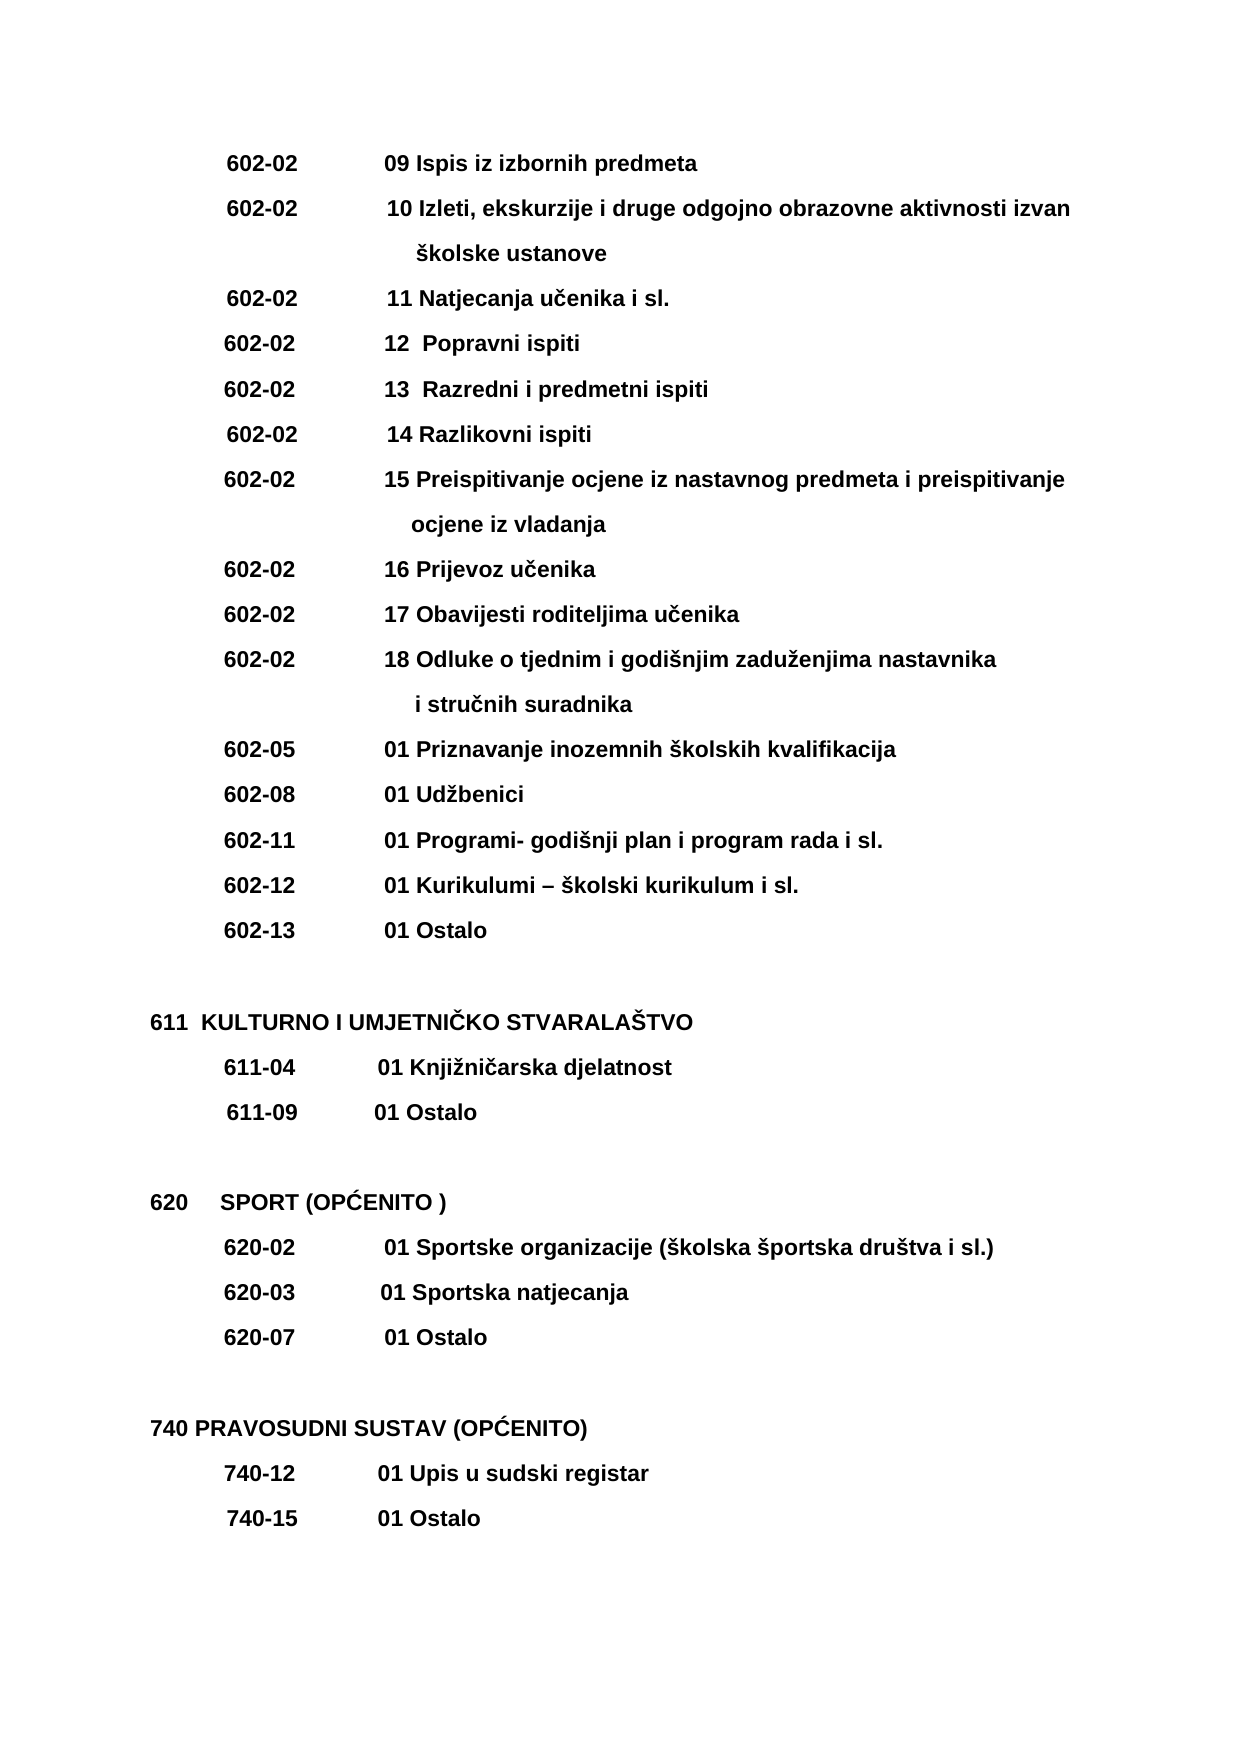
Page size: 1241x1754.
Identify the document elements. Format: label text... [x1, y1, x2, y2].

text 602-02 14 Razlikovni ispiti [150, 421, 1090, 447]
text 620 SPORT (OPĆENITO ) [150, 1189, 1090, 1215]
text 611 KULTURNO I UMJETNIČKO STVARALAŠTVO [150, 1009, 1090, 1035]
text 602-02 10 Izleti, ekskurzije i druge odgojno obrazovne aktivnosti izvan [150, 195, 1090, 221]
text 740-15 01 Ostalo [150, 1505, 1090, 1531]
text 602-05 01 Priznavanje inozemnih školskih kvalifikacija [150, 736, 1090, 763]
text ocjene iz vladanja [150, 511, 1090, 537]
text 611-04 01 Knjižničarska djelatnost [150, 1054, 1090, 1080]
text 602-02 09 Ispis iz izbornih predmeta [150, 150, 1090, 176]
text 602-08 01 Udžbenici [150, 781, 1090, 808]
text 620-02 01 Sportske organizacije (školska športska društva i sl.) [150, 1234, 1090, 1261]
text 602-02 13 Razredni i predmetni ispiti [150, 376, 1090, 402]
text 620-03 01 Sportska natjecanja [150, 1279, 1090, 1306]
text 740-12 01 Upis u sudski registar [150, 1460, 1090, 1486]
text 602-02 15 Preispitivanje ocjene iz nastavnog predmeta i preispitivanje [150, 466, 1090, 492]
text 602-02 16 Prijevoz učenika [150, 556, 1090, 582]
text školske ustanove [150, 240, 1090, 267]
text 602-02 18 Odluke o tjednim i godišnjim zaduženjima nastavnika [150, 646, 1090, 672]
text 620-07 01 Ostalo [150, 1324, 1090, 1351]
text 602-02 12 Popravni ispiti [150, 330, 1090, 357]
text 602-11 01 Programi- godišnji plan i program rada i sl. [150, 827, 1090, 853]
text 602-13 01 Ostalo [150, 917, 1090, 943]
text i stručnih suradnika [150, 691, 1090, 718]
text 602-02 17 Obavijesti roditeljima učenika [150, 601, 1090, 627]
text 611-09 01 Ostalo [150, 1099, 1090, 1125]
text 602-02 11 Natjecanja učenika i sl. [150, 285, 1090, 312]
text 602-12 01 Kurikulumi – školski kurikulum i sl. [150, 872, 1090, 898]
text 740 PRAVOSUDNI SUSTAV (OPĆENITO) [150, 1414, 1090, 1441]
